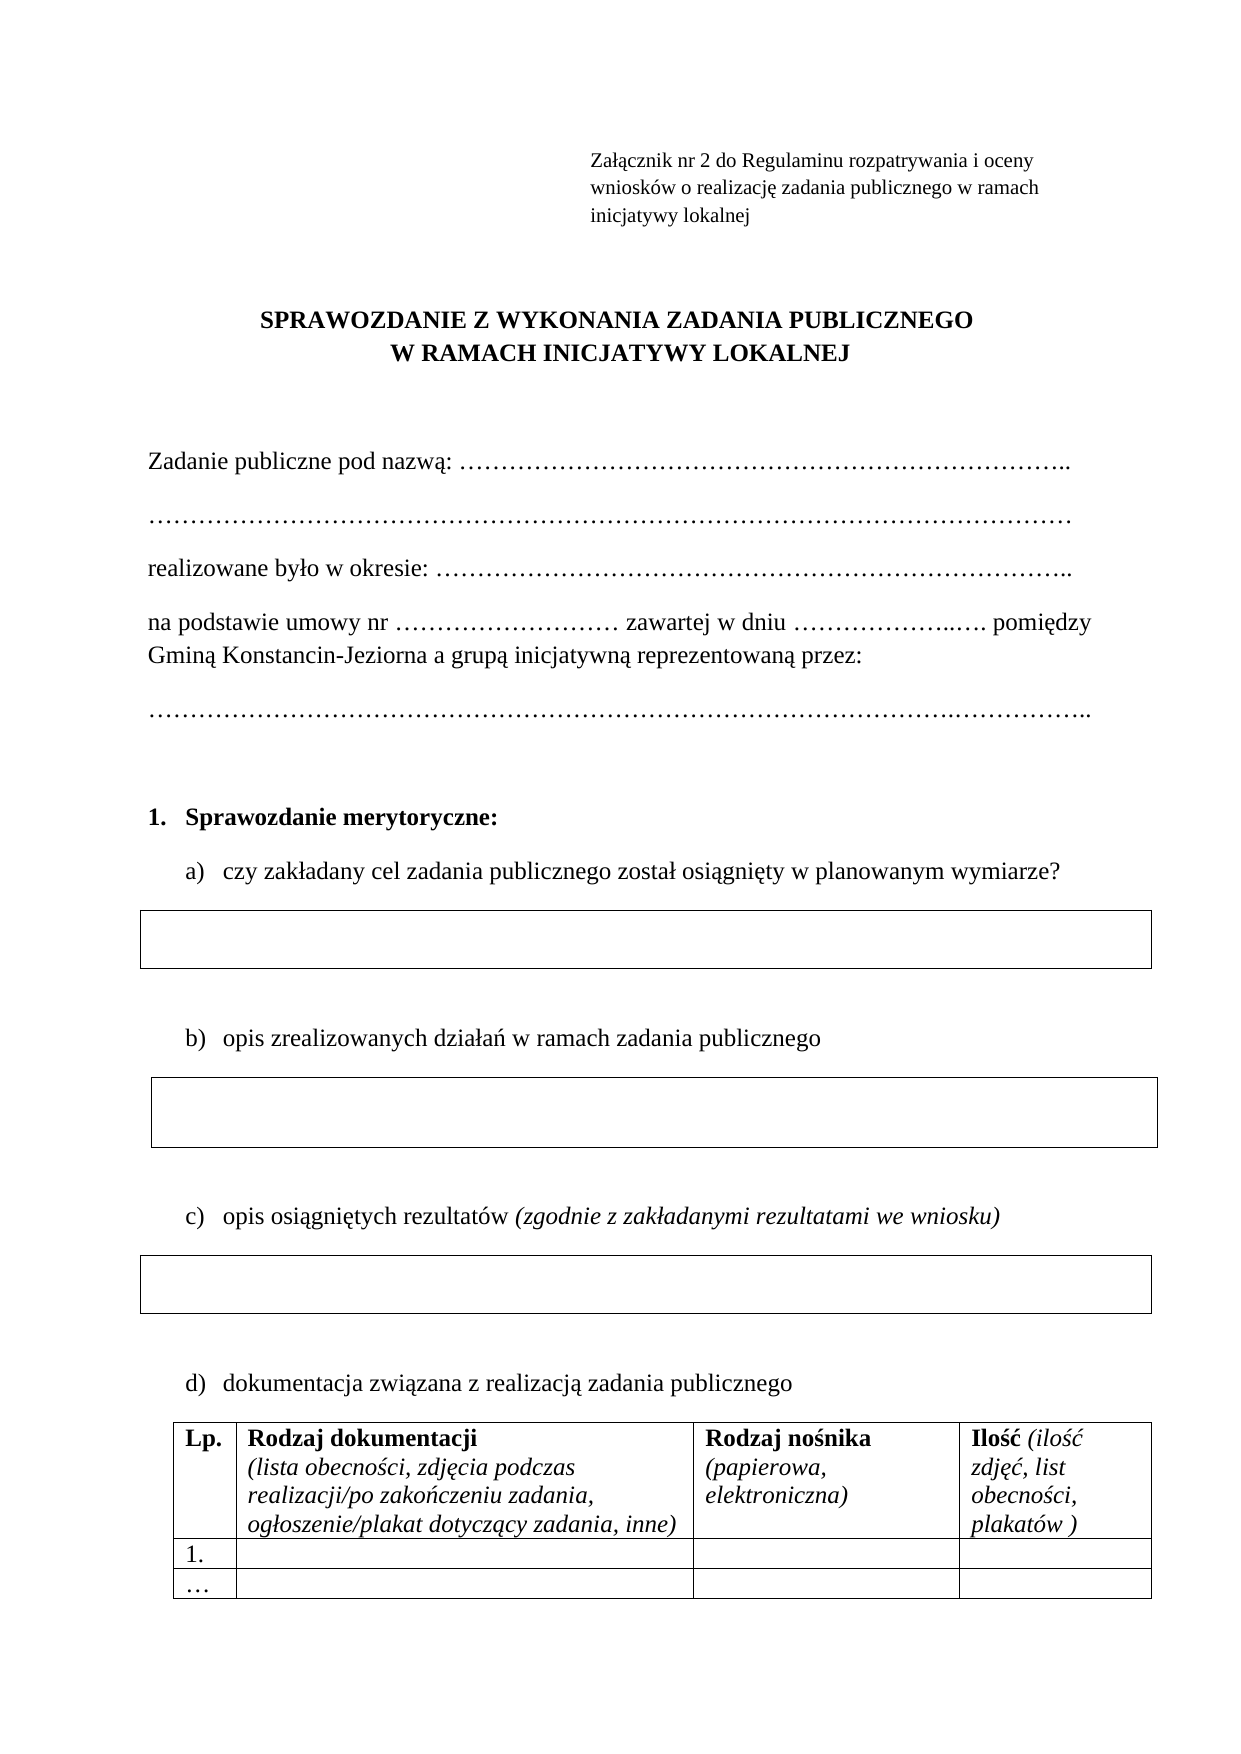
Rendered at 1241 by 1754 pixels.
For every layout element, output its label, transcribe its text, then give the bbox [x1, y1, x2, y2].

table_header Ilość (ilość zdjęć, list obecności, plakatów ) [960, 1423, 1151, 1538]
table_cell 1. [174, 1539, 236, 1568]
table_header [141, 911, 1151, 968]
table_cell [960, 1569, 1151, 1598]
table_cell [237, 1539, 693, 1568]
text SPRAWOZDANIE Z WYKONANIA ZADANIA PUBLICZNEGO W RAMACH INICJATYWY LOKALNEJ [148, 305, 1093, 367]
list dokumentacja związana z realizacją zadania publicznego [185, 1368, 1093, 1397]
table_header [141, 1256, 1151, 1313]
list opis zrealizowanych działań w ramach zadania publicznego [185, 1023, 1093, 1052]
table_cell … [174, 1569, 236, 1598]
list opis osiągniętych rezultatów (zgodnie z zakładanymi rezultatami we wniosku) [185, 1201, 1093, 1229]
text Załącznik nr 2 do Regulaminu rozpatrywania i oceny wniosków o realizację zadania publicznego w ramach inicjatywy lokalnej [590, 148, 1093, 227]
text na podstawie umowy nr ……………………… zawartej w dniu ………………..…. pomiędzy Gminą Konstancin-Jeziorna a grupą inicjatywną reprezentowaną przez: [148, 607, 1093, 669]
list Sprawozdanie merytoryczne: [148, 802, 1093, 831]
table_cell [694, 1569, 959, 1598]
table_header [152, 1078, 1157, 1146]
list czy zakładany cel zadania publicznego został osiągnięty w planowanym wymiarze? [185, 856, 1093, 884]
table_cell [237, 1569, 693, 1598]
text …………………………………………………………………………………….…………….. [148, 694, 1093, 723]
table_cell [960, 1539, 1151, 1568]
text realizowane było w okresie: ………………………………………………………………….. [148, 553, 1093, 582]
text Zadanie publiczne pod nazwą: ……………………………………………………………….. [148, 446, 1093, 474]
table_header Rodzaj dokumentacji (lista obecności, zdjęcia podczas realizacji/po zakończeniu zadania, ogłoszenie/plakat dotyczący zadania, inne) [237, 1423, 693, 1538]
table_header Lp. [174, 1423, 236, 1538]
table_cell [694, 1539, 959, 1568]
table_header Rodzaj nośnika (papierowa, elektroniczna) [694, 1423, 959, 1538]
text ………………………………………………………………………………………………… [148, 500, 1093, 528]
